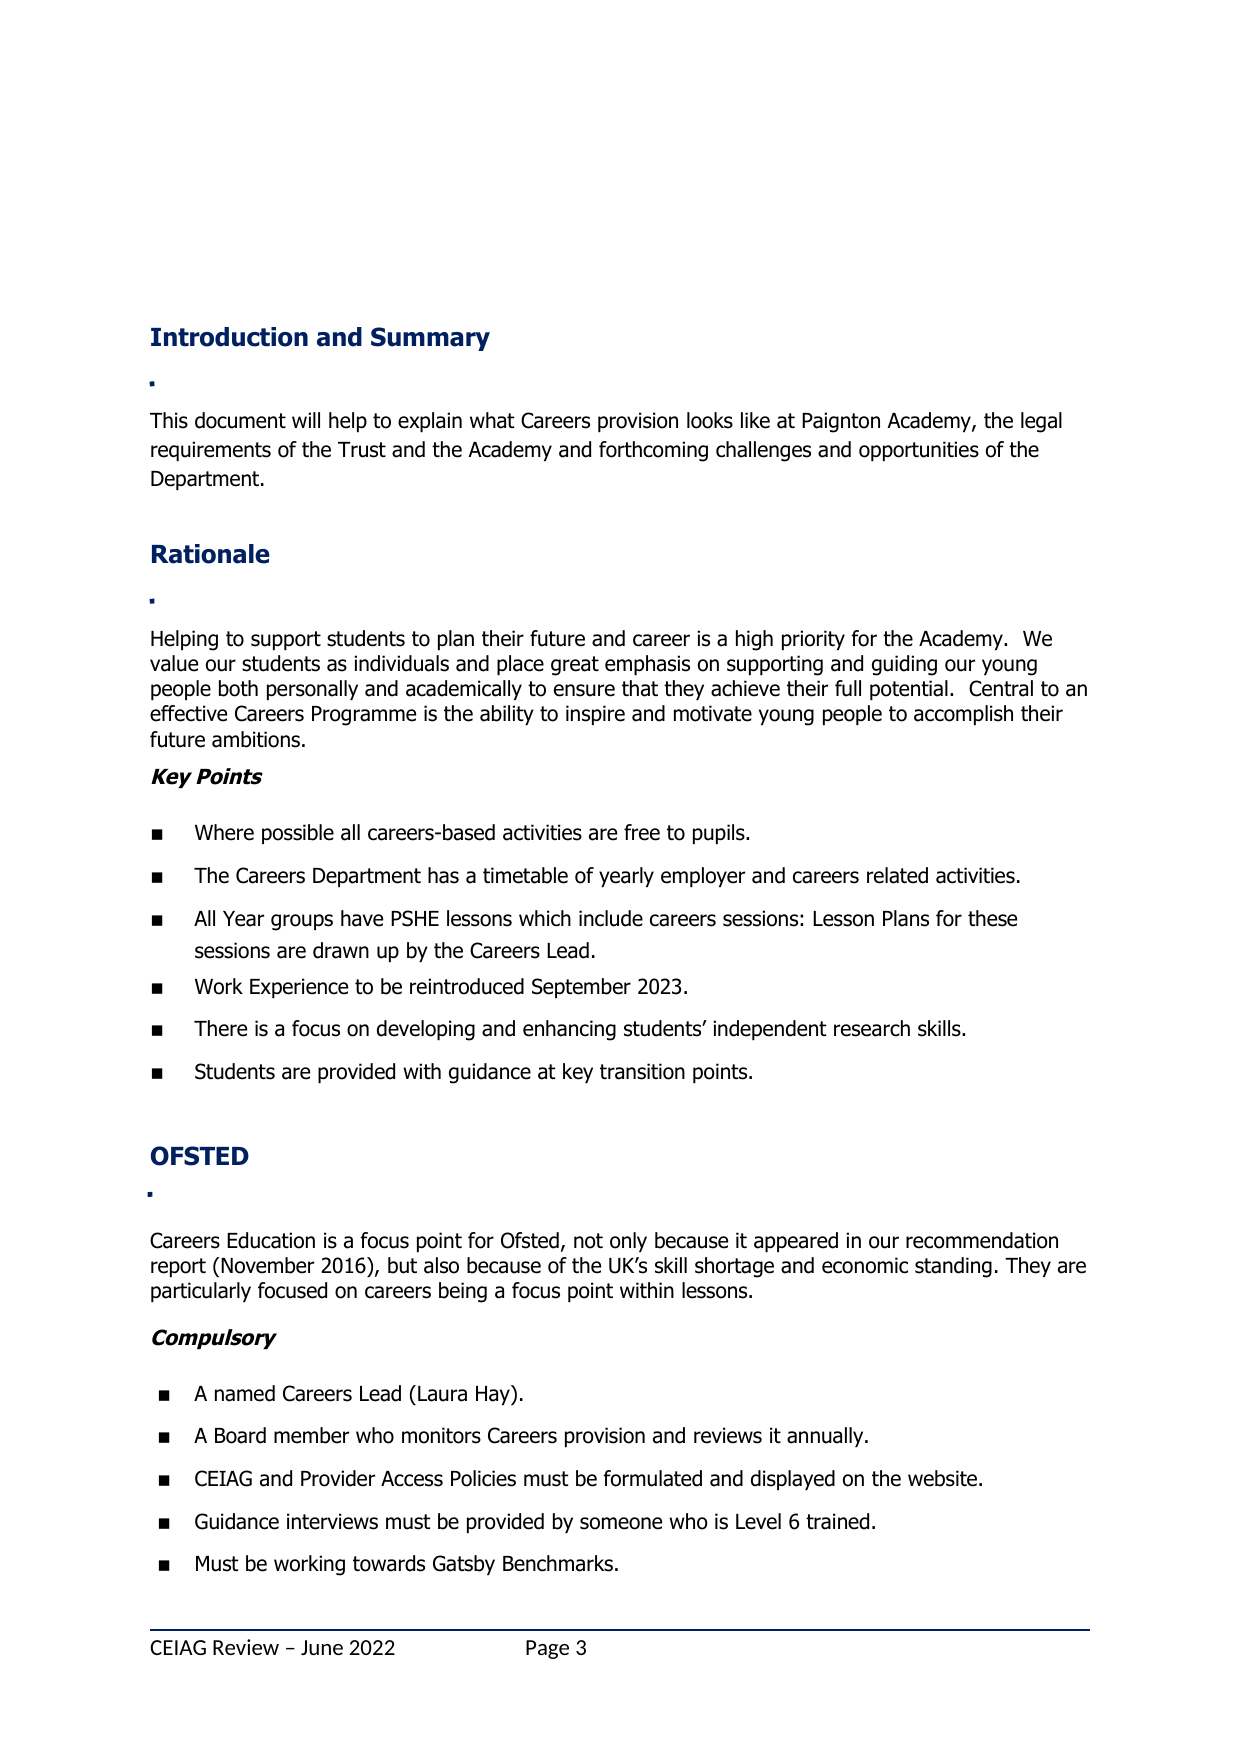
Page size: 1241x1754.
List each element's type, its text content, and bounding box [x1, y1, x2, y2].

list Work Experience to be reintroduced September 2023. [150, 963, 1090, 1006]
list Guidance interviews must be provided by someone who is Level 6 trained. [157, 1498, 1090, 1541]
text Rationale [150, 538, 1090, 568]
text OFSTED [150, 1140, 1090, 1170]
text Key Points [150, 764, 1090, 789]
list The Careers Department has a timetable of yearly employer and careers related activities. [150, 853, 1090, 895]
text Careers Education is a focus point for Ofsted, not only because it appeared in our recommendation report (November 2016), but also because of the UK’s skill shortage and economic standing. They are particularly focused on careers being a focus point within lessons. [150, 1228, 1090, 1303]
list Where possible all careers-based activities are free to pupils. [150, 810, 1090, 853]
text Compulsory [150, 1324, 1090, 1349]
list Must be working towards Gatsby Benchmarks. [157, 1541, 1090, 1584]
text Helping to support students to plan their future and career is a high priority for the Academy. We value our students as individuals and place great emphasis on supporting and guiding our young people both personally and academically to ensure that they achieve their full potential. Central to an effective Careers Programme is the ability to inspire and motivate young people to accomplish their future ambitions. [150, 625, 1090, 751]
list A Board member who monitors Careers provision and reviews it annually. [157, 1413, 1090, 1456]
list There is a focus on developing and enhancing students’ independent research skills. [150, 1006, 1090, 1049]
list All Year groups have PSHE lessons which include careers sessions: Lesson Plans for these sessions are drawn up by the Careers Lead. [150, 895, 1090, 963]
list Students are provided with guidance at key transition points. [150, 1049, 1090, 1091]
list A named Careers Lead (Laura Hay). [157, 1370, 1090, 1413]
text This document will help to explain what Careers provision looks like at Paignton Academy, the legal requirements of the Trust and the Academy and forthcoming challenges and opportunities of the Department. [150, 408, 1090, 491]
list CEIAG and Provider Access Policies must be formulated and displayed on the website. [157, 1456, 1090, 1498]
text Introduction and Summary [150, 321, 1090, 351]
